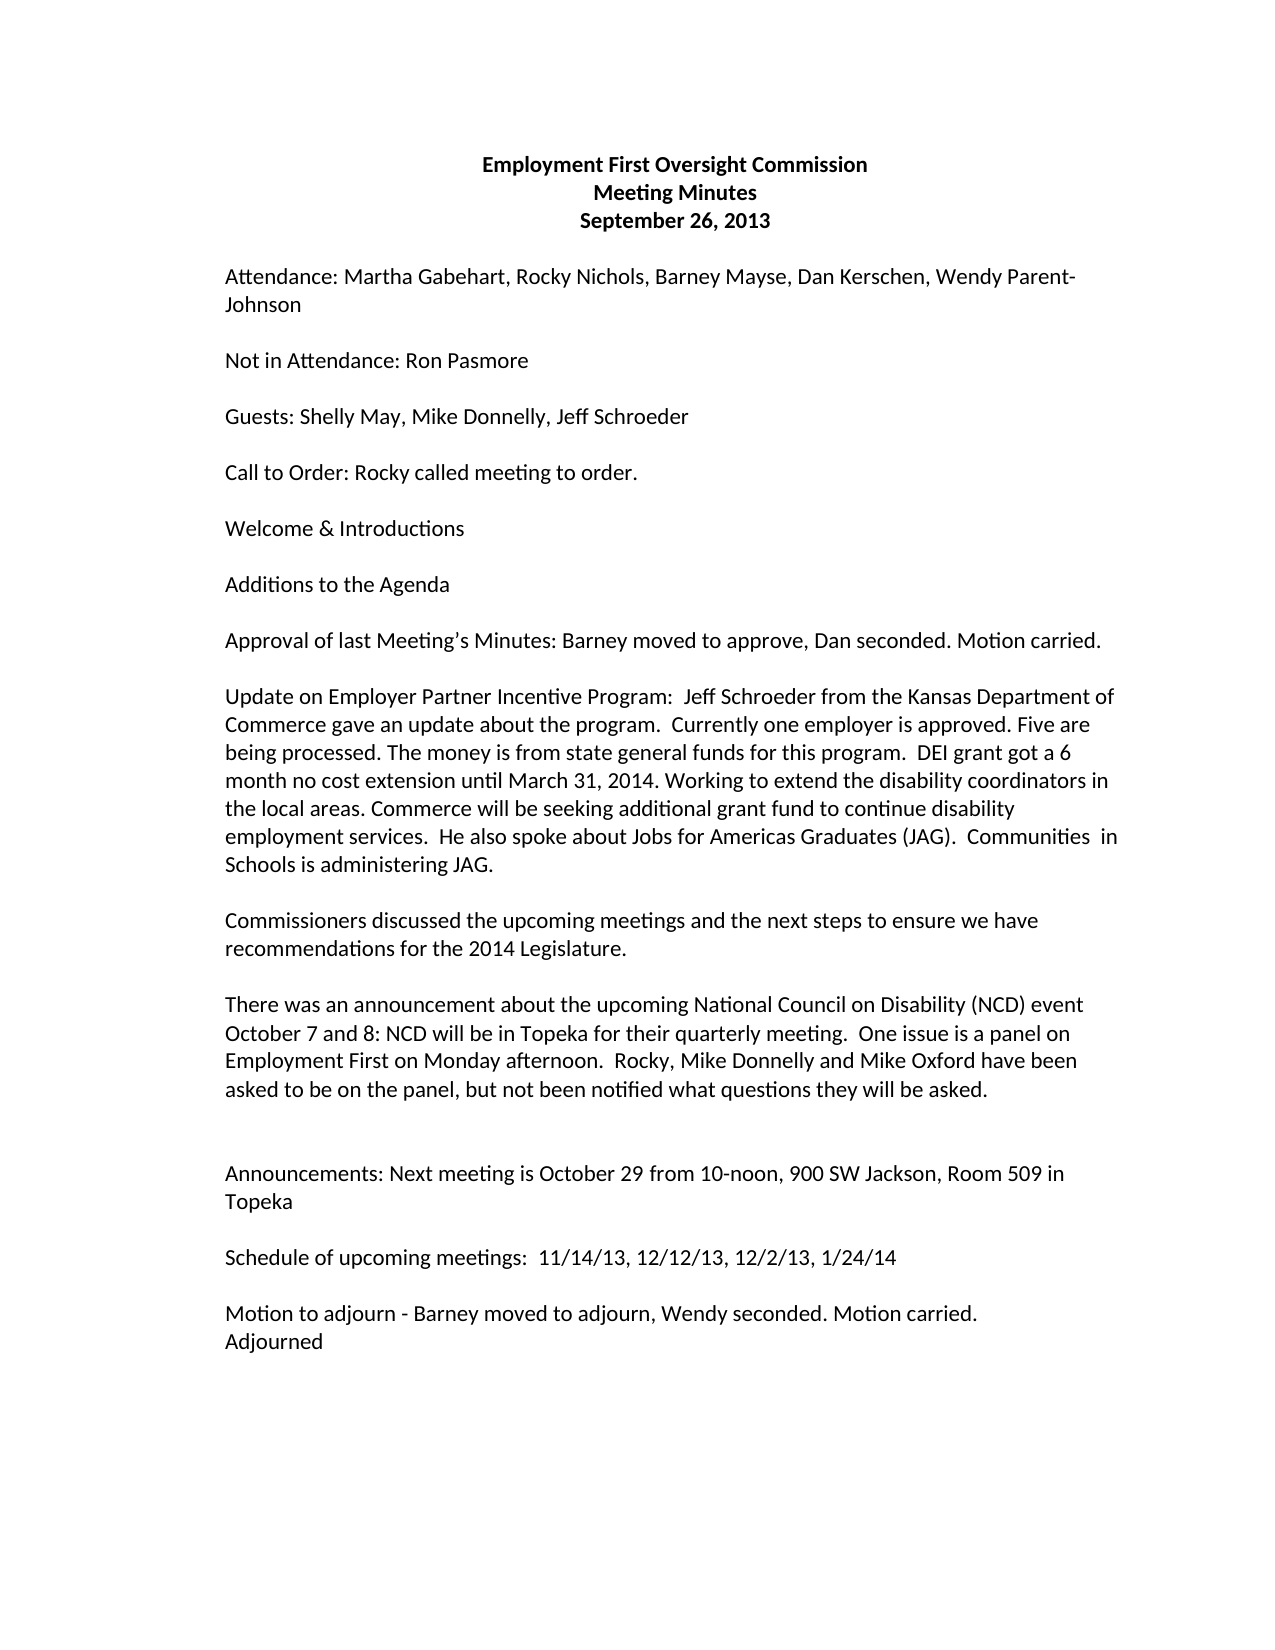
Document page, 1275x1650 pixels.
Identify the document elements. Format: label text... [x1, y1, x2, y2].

text Attendance: Martha Gabehart, Rocky Nichols, Barney Mayse, Dan Kerschen, Wendy Parent-Johnson [225, 262, 1125, 318]
text Update on Employer Partner Incentive Program: Jeff Schroeder from the Kansas Department of Commerce gave an update about the program. Currently one employer is approved. Five are being processed. The money is from state general funds for this program. DEI grant got a 6 month no cost extension until March 31, 2014. Working to extend the disability coordinators in the local areas. Commerce will be seeking additional grant fund to continue disability employment services. He also spoke about Jobs for Americas Graduates (JAG). Communities in Schools is administering JAG. [225, 682, 1125, 878]
text Meeting Minutes [225, 178, 1125, 206]
text Additions to the Agenda [225, 570, 1125, 598]
text Employment First Oversight Commission [225, 150, 1125, 178]
text Not in Attendance: Ron Pasmore [225, 346, 1125, 374]
text Schedule of upcoming meetings: 11/14/13, 12/12/13, 12/2/13, 1/24/14 [225, 1243, 1125, 1271]
text There was an announcement about the upcoming National Council on Disability (NCD) event October 7 and 8: NCD will be in Topeka for their quarterly meeting. One issue is a panel on Employment First on Monday afternoon. Rocky, Mike Donnelly and Mike Oxford have been asked to be on the panel, but not been notified what questions they will be asked. [225, 991, 1125, 1103]
text September 26, 2013 [225, 206, 1125, 234]
text Announcements: Next meeting is October 29 from 10-noon, 900 SW Jackson, Room 509 in Topeka [225, 1159, 1125, 1215]
text Motion to adjourn - Barney moved to adjourn, Wendy seconded. Motion carried. [225, 1299, 1125, 1327]
text Guests: Shelly May, Mike Donnelly, Jeff Schroeder [225, 402, 1125, 430]
text Call to Order: Rocky called meeting to order. [225, 458, 1125, 486]
text Approval of last Meeting’s Minutes: Barney moved to approve, Dan seconded. Motion carried. [225, 626, 1125, 654]
text Commissioners discussed the upcoming meetings and the next steps to ensure we have recommendations for the 2014 Legislature. [225, 907, 1125, 963]
text Welcome & Introductions [225, 514, 1125, 542]
text Adjourned [225, 1327, 1125, 1355]
